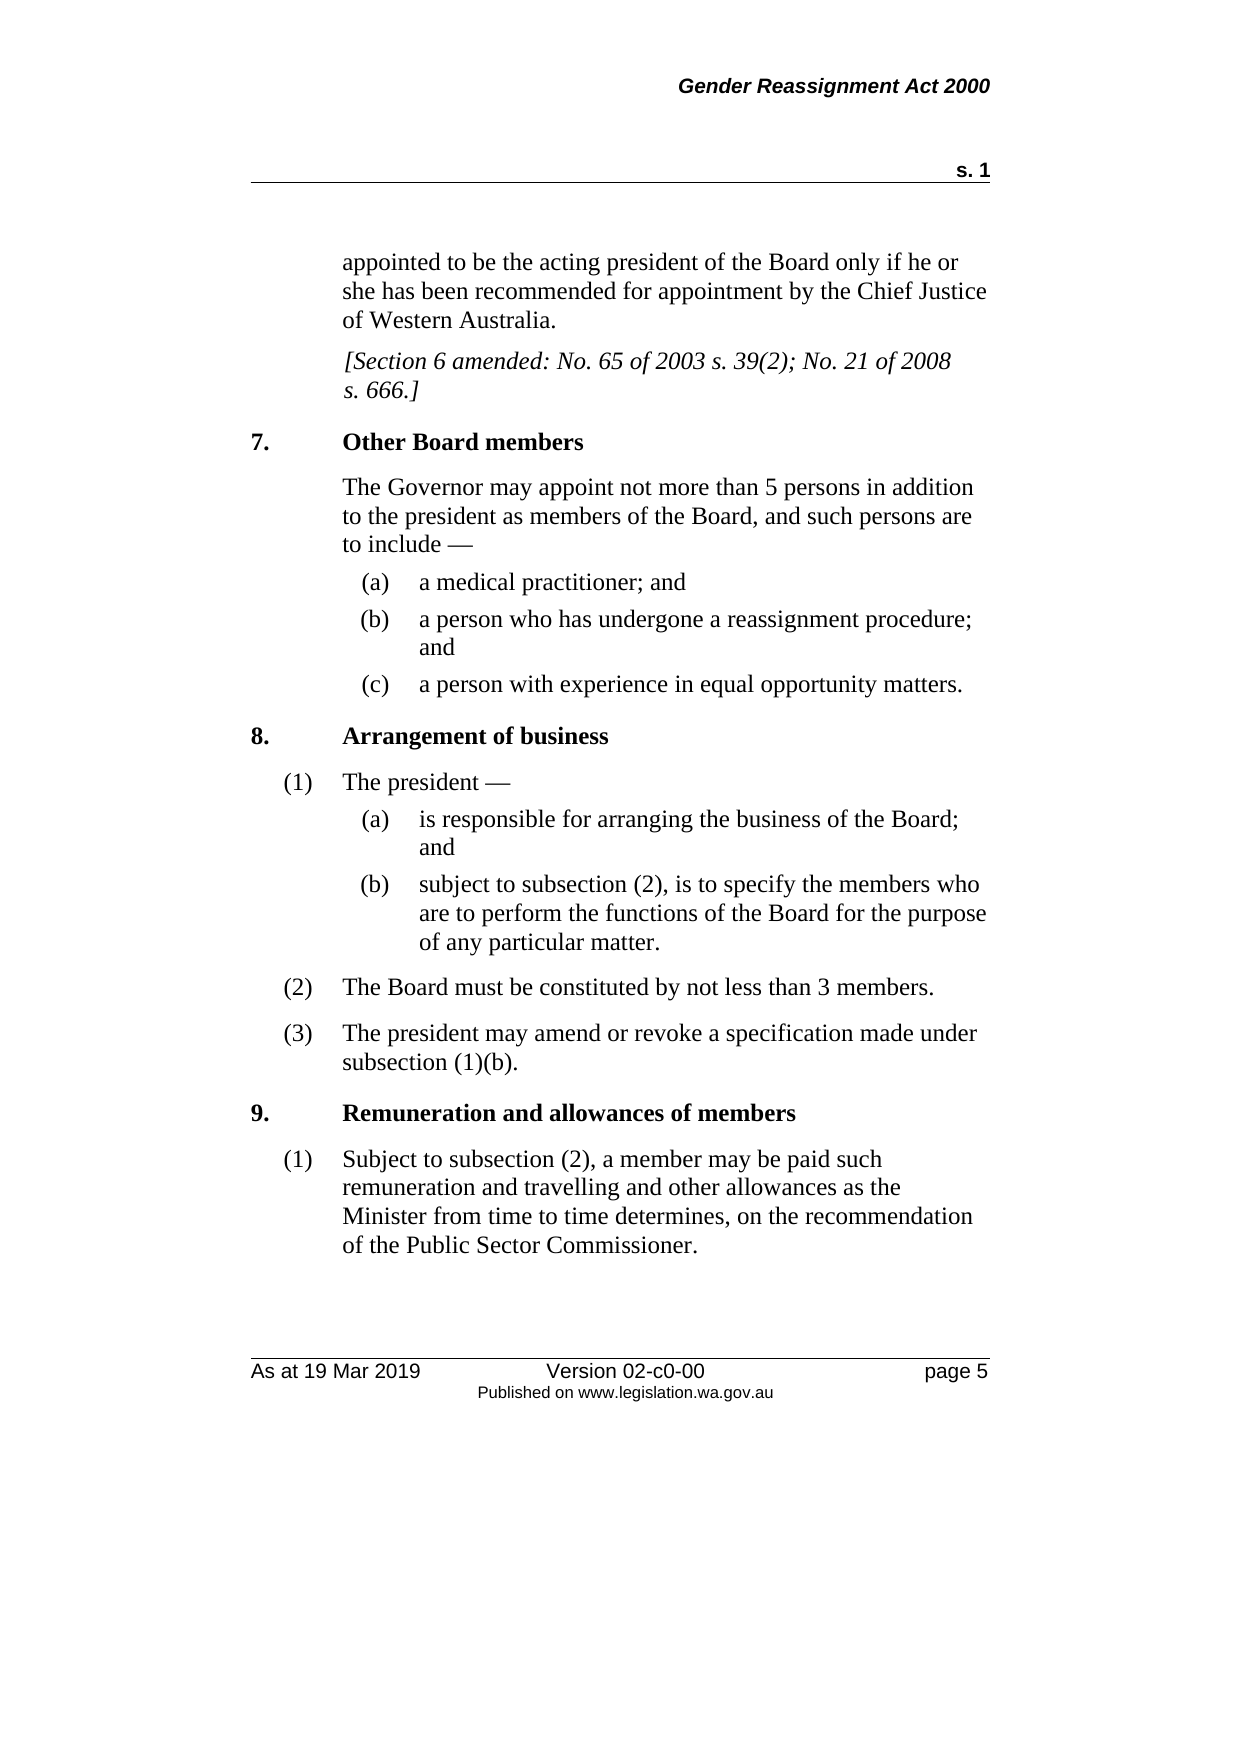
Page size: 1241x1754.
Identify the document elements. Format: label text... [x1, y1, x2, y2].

text (a) is responsible for arranging the business of the Board; and [251, 804, 990, 861]
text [251, 247, 990, 334]
subtitle 7. Other Board members [251, 427, 990, 455]
text [Section 6 amended: No. 65 of 2003 s. 39(2); No. 21 of 2008 s. 666.] [251, 346, 990, 404]
text (a) a medical practitioner; and [251, 567, 990, 595]
text (b) a person who has undergone a reassignment procedure; and [251, 604, 990, 661]
text (1) The president — [251, 767, 990, 795]
text (1) Subject to subsection (2), a member may be paid such remuneration and travelling and other allowances as the Minister from time to time determines, on the recommendation of the Public Sector Commissioner. [251, 1144, 990, 1259]
text (c) a person with experience in equal opportunity matters. [251, 669, 990, 698]
subtitle 8. Arrangement of business [251, 721, 990, 750]
text (3) The president may amend or revoke a specification made under subsection (1)(b). [251, 1018, 990, 1075]
text The Governor may appoint not more than 5 persons in addition to the president as members of the Board, and such persons are to include — [251, 472, 990, 558]
text (2) The Board must be constituted by not less than 3 members. [251, 972, 990, 1001]
text (b) subject to subsection (2), is to specify the members who are to perform the functions of the Board for the purpose of any particular matter. [251, 869, 990, 956]
subtitle 9. Remuneration and allowances of members [251, 1098, 990, 1127]
